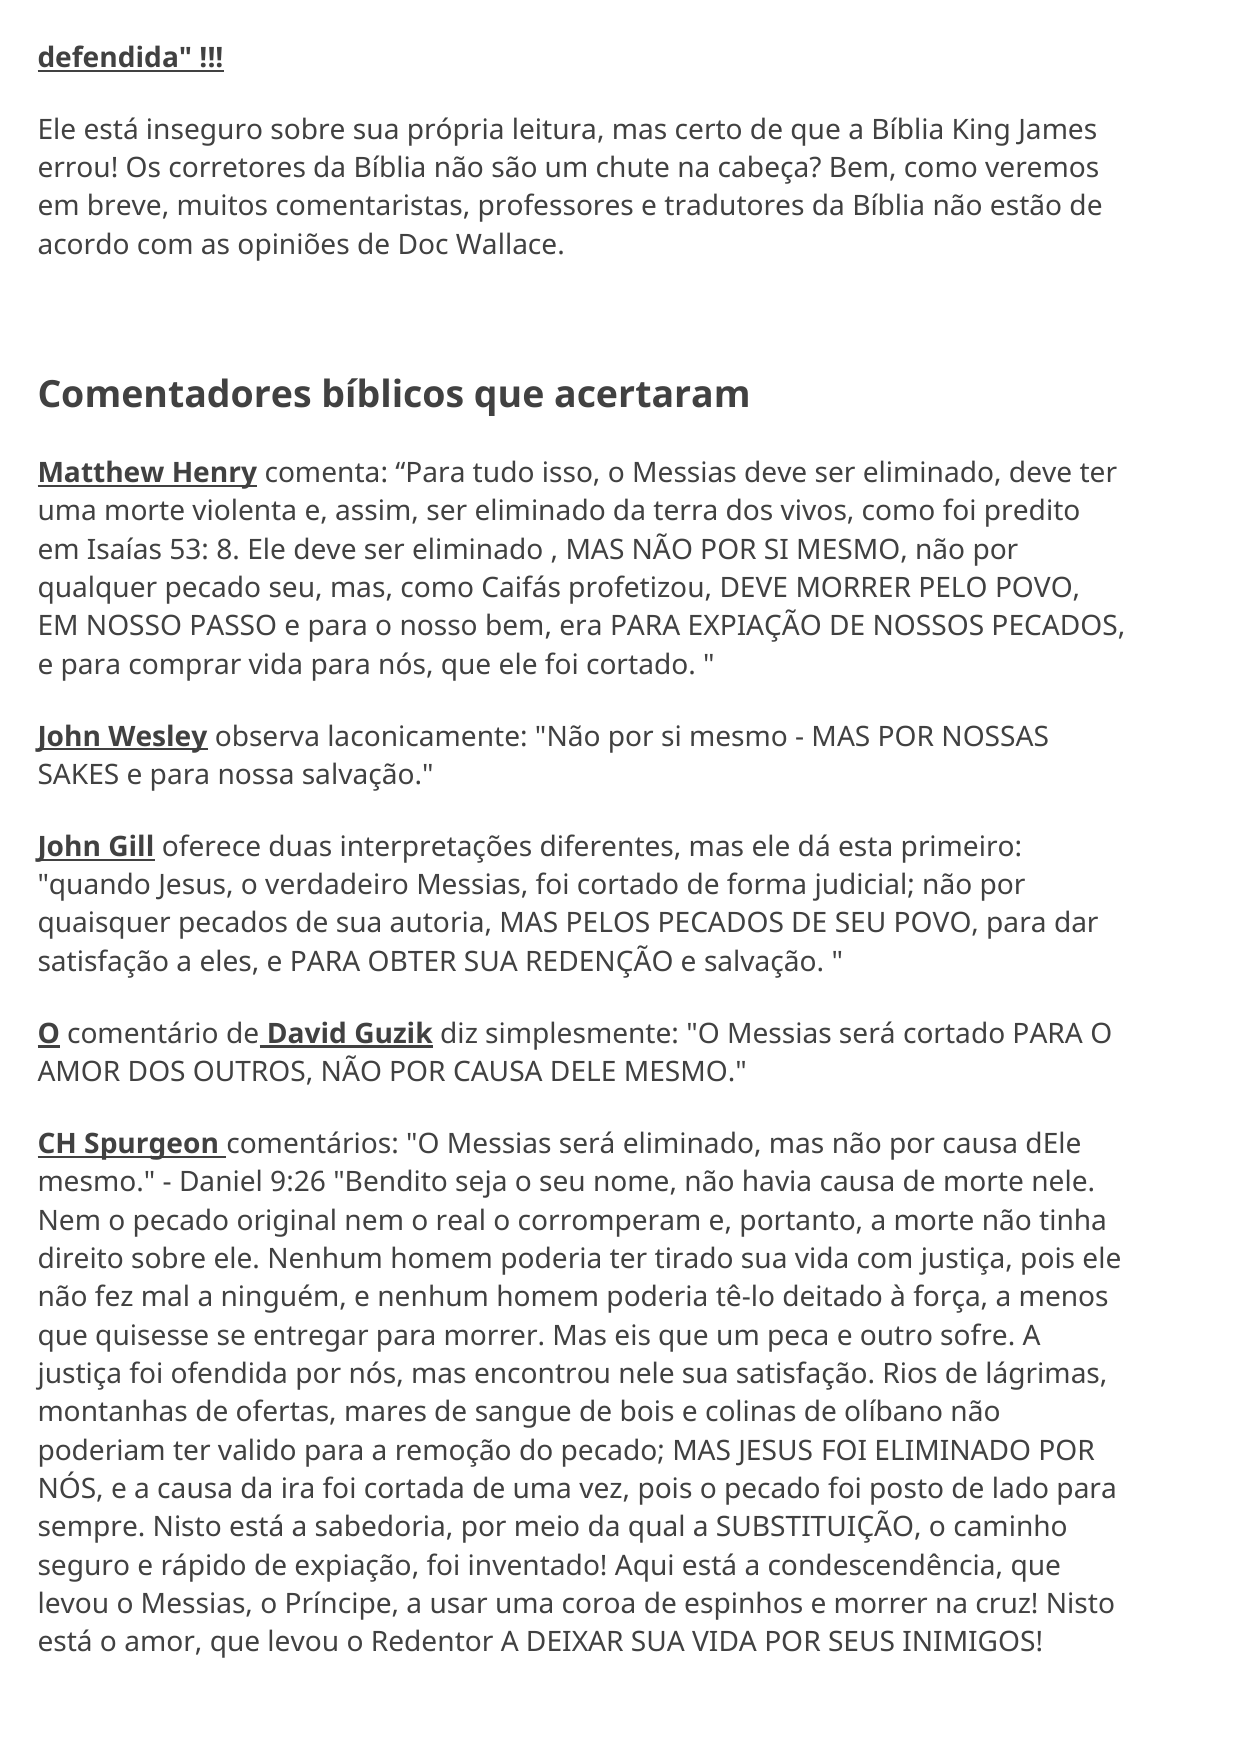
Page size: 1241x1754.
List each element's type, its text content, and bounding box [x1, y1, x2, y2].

text John Wesley observa laconicamente: "Não por si mesmo - MAS POR NOSSAS SAKES e para nossa salvação." [37, 716, 1127, 826]
text Comentadores bíblicos que acertaram [37, 368, 1127, 452]
text CH Spurgeon comentários: "O Messias será eliminado, mas não por causa dEle mesmo." - Daniel 9:26 "Bendito seja o seu nome, não havia causa de morte nele. Nem o pecado original nem o real o corromperam e, portanto, a morte não tinha direito sobre ele. Nenhum homem poderia ter tirado sua vida com justiça, pois ele não fez mal a ninguém, e nenhum homem poderia tê-lo deitado à força, a menos que quisesse se entregar para morrer. Mas eis que um peca e outro sofre. A justiça foi ofendida por nós, mas encontrou nele sua satisfação. Rios de lágrimas, montanhas de ofertas, mares de sangue de bois e colinas de olíbano não poderiam ter valido para a remoção do pecado; MAS JESUS ​​FOI ELIMINADO POR NÓS, e a causa da ira foi cortada de uma vez, pois o pecado foi posto de lado para sempre. Nisto está a sabedoria, por meio da qual a SUBSTITUIÇÃO, o caminho seguro e rápido de expiação, foi inventado! Aqui está a condescendência, que levou o Messias, o Príncipe, a usar uma coroa de espinhos e morrer na cruz! Nisto está o amor, que levou o Redentor A DEIXAR SUA VIDA POR SEUS INIMIGOS! [37, 1123, 1127, 1693]
text O comentário de David Guzik diz simplesmente: "O Messias será cortado PARA O AMOR DOS OUTROS, NÃO POR CAUSA DELE MESMO." [37, 1013, 1127, 1123]
text John Gill oferece duas interpretações diferentes, mas ele dá esta primeiro: "quando Jesus, o verdadeiro Messias, foi cortado de forma judicial; não por quaisquer pecados de sua autoria, MAS PELOS PECADOS DE SEU POVO, para dar satisfação a eles, e PARA OBTER SUA REDENÇÃO e salvação. " [37, 826, 1127, 1013]
text Matthew Henry comenta: “Para tudo isso, o Messias deve ser eliminado, deve ter uma morte violenta e, assim, ser eliminado da terra dos vivos, como foi predito em Isaías 53: 8. Ele deve ser eliminado , MAS NÃO POR SI MESMO, não por qualquer pecado seu, mas, como Caifás profetizou, DEVE MORRER PELO POVO, EM NOSSO PASSO e para o nosso bem, era PARA EXPIAÇÃO DE NOSSOS PECADOS, e para comprar vida para nós, que ele foi cortado. " [37, 452, 1127, 716]
text Ele está inseguro sobre sua própria leitura, mas certo de que a Bíblia King James errou! Os corretores da Bíblia não são um chute na cabeça? Bem, como veremos em breve, muitos comentaristas, professores e tradutores da Bíblia não estão de acordo com as opiniões de Doc Wallace. [37, 109, 1127, 296]
